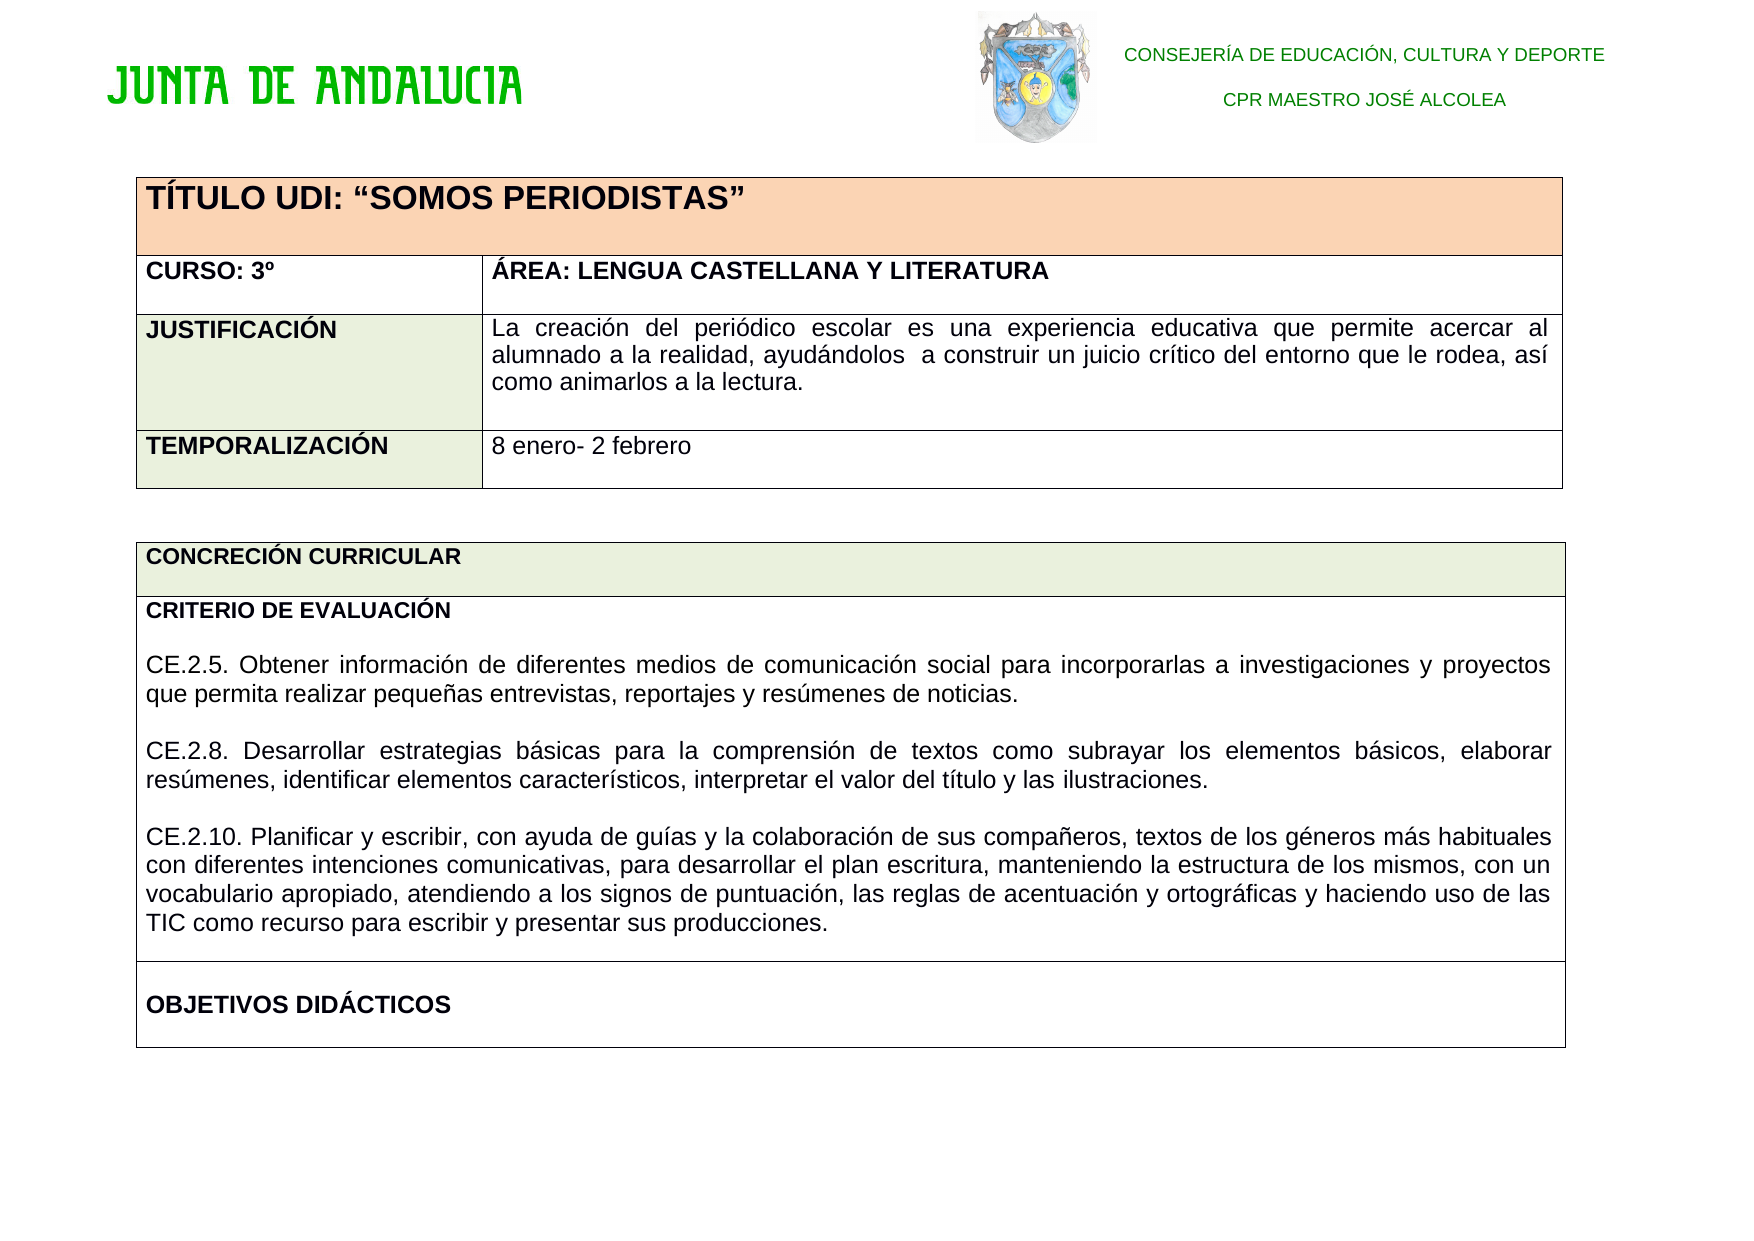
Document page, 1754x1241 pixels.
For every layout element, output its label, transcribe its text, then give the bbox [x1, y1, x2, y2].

picture [107, 66, 522, 104]
table_cell TEMPORALIZACIÓN [137, 431, 482, 488]
table_cell JUSTIFICACIÓN [137, 315, 482, 430]
table_cell CURSO: 3º [137, 256, 482, 314]
picture [975, 11, 1098, 143]
table_cell CRITERIO DE EVALUACIÓN CE.2.5. Obtener información de diferentes medios de comunicación social para incorporarlas a investigaciones y proyectos que permita realizar pequeñas entrevistas, reportajes y resúmenes de noticias. CE.2.8. Desarrollar estrategias básicas para la comprensión de textos como subrayar los elementos básicos, elaborar resúmenes, identificar elementos característicos, interpretar el valor del título y las ilustraciones. CE.2.10. Planificar y escribir, con ayuda de guías y la colaboración de sus compañeros, textos de los géneros más habituales con diferentes intenciones comunicativas, para desarrollar el plan escritura, manteniendo la estructura de los mismos, con un vocabulario apropiado, atendiendo a los signos de puntuación, las reglas de acentuación y ortográficas y haciendo uso de las TIC como recurso para escribir y presentar sus producciones. [137, 597, 1565, 961]
table_cell 8 enero- 2 febrero [483, 431, 1562, 488]
table_cell La creación del periódico escolar es una experiencia educativa que permite acercar al alumnado a la realidad, ayudándolos a construir un juicio crítico del entorno que le rodea, así como animarlos a la lectura. [483, 315, 1562, 430]
table_header CONCRECIÓN CURRICULAR [137, 543, 1565, 596]
table_cell ÁREA: LENGUA CASTELLANA Y LITERATURA [483, 256, 1562, 314]
table_header TÍTULO UDI: “SOMOS PERIODISTAS” [137, 178, 1562, 255]
